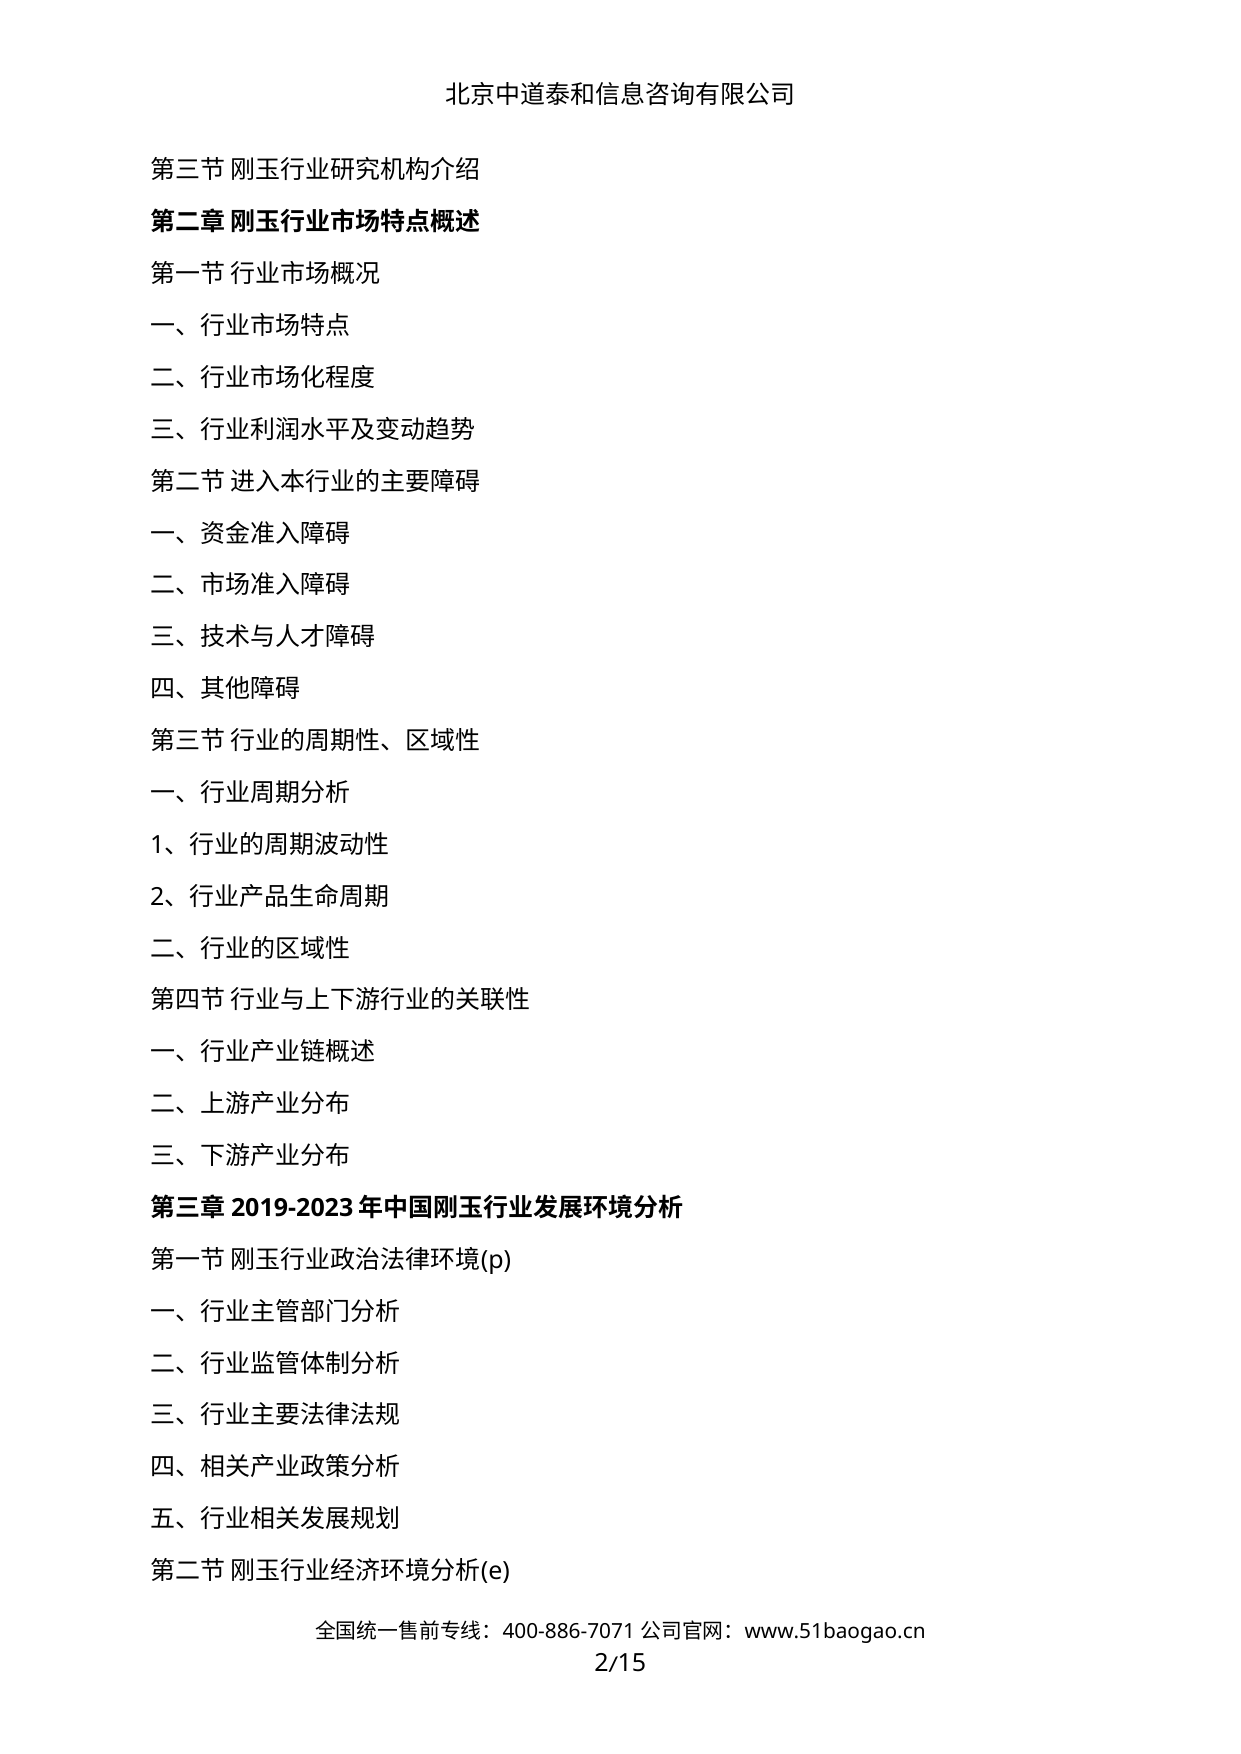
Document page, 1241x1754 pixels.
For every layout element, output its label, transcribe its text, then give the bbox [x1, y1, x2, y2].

text 第三节 行业的周期性、区域性 [150, 721, 1090, 757]
text 第四节 行业与上下游行业的关联性 [150, 980, 1090, 1016]
text 二、上游产业分布 [150, 1084, 1090, 1120]
text 一、行业主管部门分析 [150, 1291, 1090, 1327]
text 二、行业监管体制分析 [150, 1343, 1090, 1379]
text 一、行业产业链概述 [150, 1032, 1090, 1068]
text 第三章 2019-2023年中国刚玉行业发展环境分析 [150, 1187, 1090, 1224]
text 三、行业主要法律法规 [150, 1395, 1090, 1431]
text 1、行业的周期波动性 [150, 824, 1090, 861]
text 三、技术与人才障碍 [150, 617, 1090, 653]
text 五、行业相关发展规划 [150, 1499, 1090, 1535]
text 一、资金准入障碍 [150, 513, 1090, 549]
text 一、行业市场特点 [150, 306, 1090, 342]
text 二、行业的区域性 [150, 928, 1090, 964]
text 四、其他障碍 [150, 669, 1090, 705]
text 三、下游产业分布 [150, 1136, 1090, 1172]
text 三、行业利润水平及变动趋势 [150, 409, 1090, 446]
text 四、相关产业政策分析 [150, 1447, 1090, 1483]
text 2、行业产品生命周期 [150, 876, 1090, 912]
text 第二节 刚玉行业经济环境分析(e) [150, 1551, 1090, 1587]
text 二、市场准入障碍 [150, 565, 1090, 601]
text 第一节 行业市场概况 [150, 254, 1090, 290]
text 二、行业市场化程度 [150, 357, 1090, 394]
text 第一节 刚玉行业政治法律环境(p) [150, 1239, 1090, 1276]
text 一、行业周期分析 [150, 772, 1090, 809]
text 第二节 进入本行业的主要障碍 [150, 461, 1090, 497]
text 第三节 刚玉行业研究机构介绍 [150, 150, 1090, 186]
text 第二章 刚玉行业市场特点概述 [150, 202, 1090, 238]
